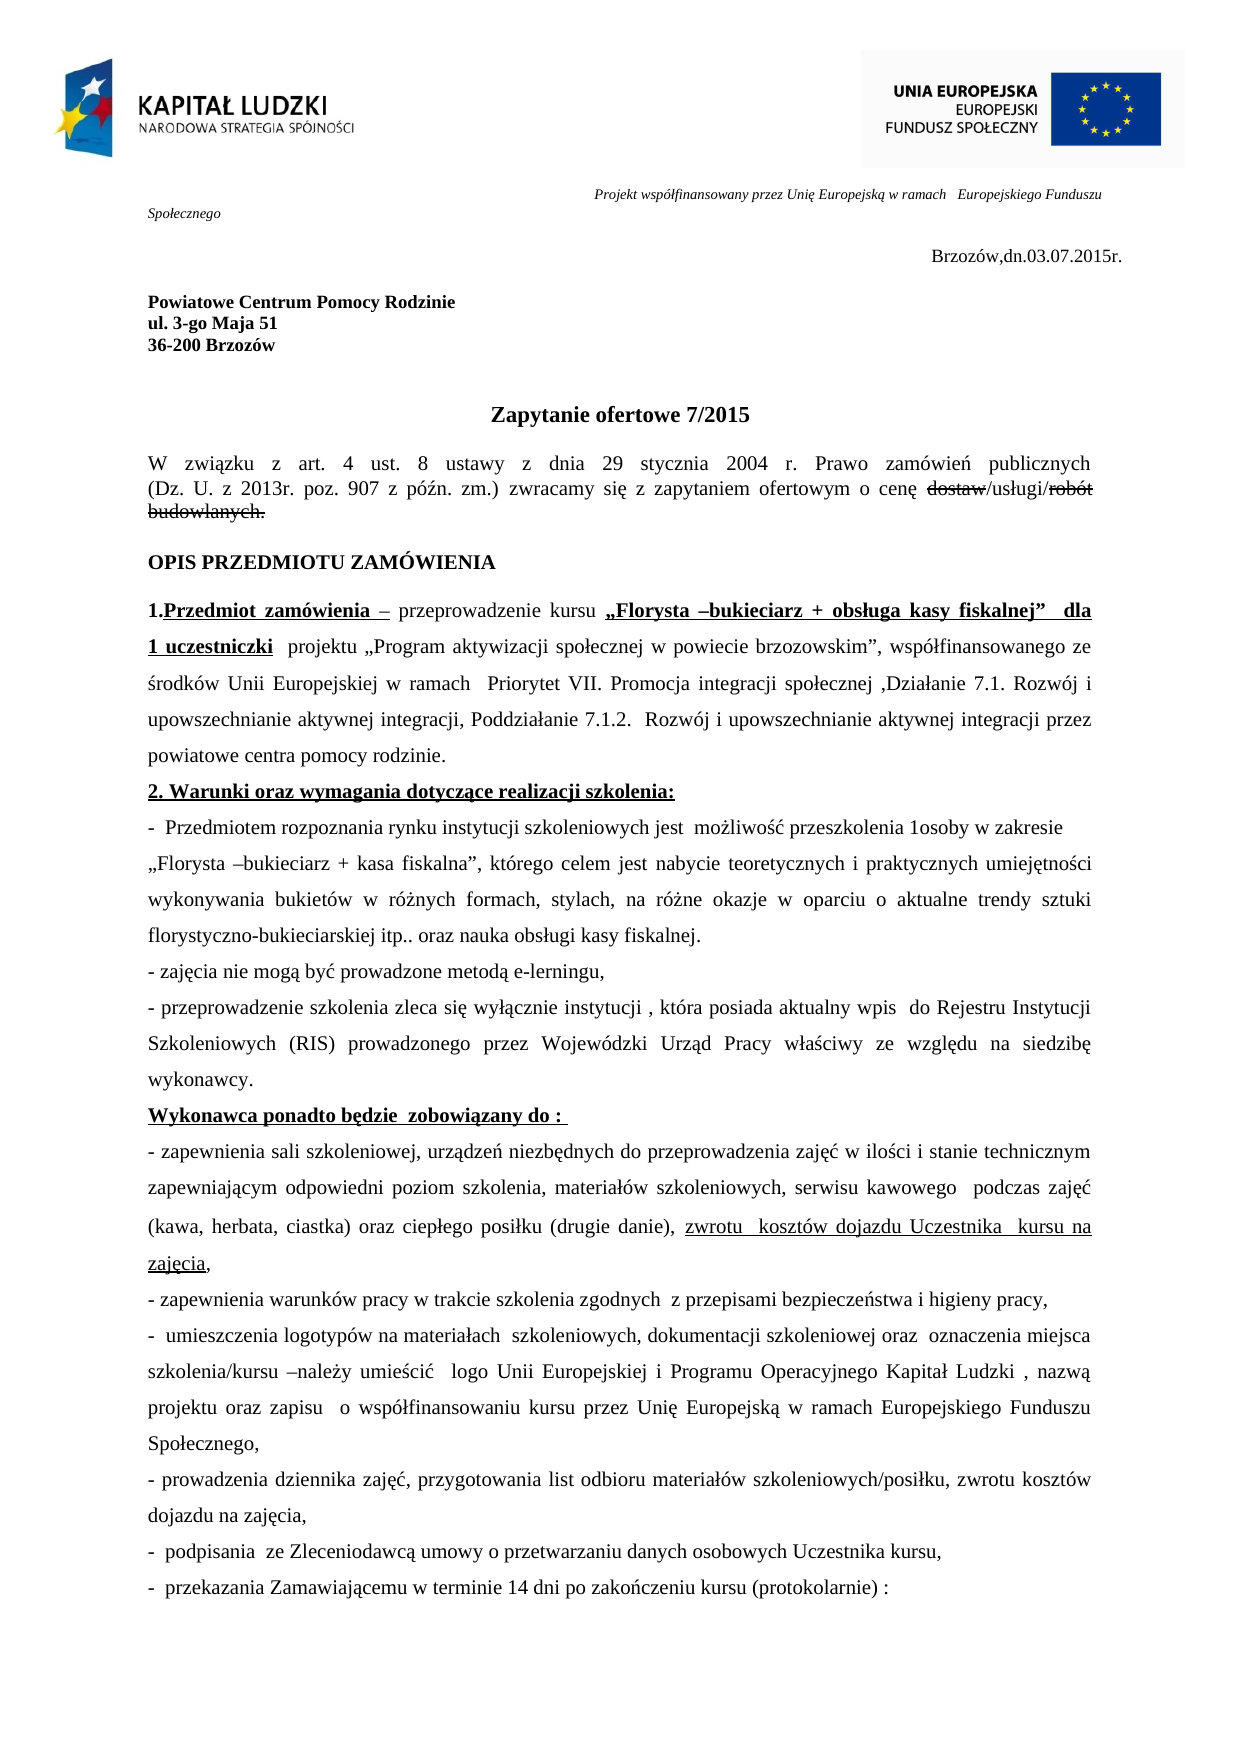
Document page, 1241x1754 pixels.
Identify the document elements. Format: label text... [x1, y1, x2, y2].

text - przekazania Zamawiającemu w terminie 14 dni po zakończeniu kursu (protokolarnie) : [148, 1575, 1092, 1599]
text „Florysta –bukieciarz + kasa fiskalna”, którego celem jest nabycie teoretycznych i praktycznych umiejętności wykonywania bukietów w różnych formach, stylach, na różne okazje w oparciu o aktualne trendy sztuki florystyczno-bukieciarskiej itp.. oraz nauka obsługi kasy fiskalnej. [148, 851, 1092, 947]
text Wykonawca ponadto będzie zobowiązany do : [148, 1103, 1092, 1127]
picture [29, 40, 379, 178]
text - zajęcia nie mogą być prowadzone metodą e-lerningu, [148, 959, 1092, 983]
text Zapytanie ofertowe 7/2015 [148, 401, 1092, 427]
text 2. Warunki oraz wymagania dotyczące realizacji szkolenia: [148, 778, 1092, 803]
text ul. 3-go Maja 51 [148, 312, 1122, 334]
text - zapewnienia sali szkoleniowej, urządzeń niezbędnych do przeprowadzenia zajęć w ilości i stanie technicznym zapewniającym odpowiedni poziom szkolenia, materiałów szkoleniowych, serwisu kawowego podczas zajęć (kawa, herbata, ciastka) oraz ciepłego posiłku (drugie danie), zwrotu kosztów dojazdu Uczestnika kursu na zajęcia, [148, 1139, 1092, 1274]
text W związku z art. 4 ust. 8 ustawy z dnia 29 stycznia 2004 r. Prawo zamówień publicznych (Dz. U. z 2013r. poz. 907 z późn. zm.) zwracamy się z zapytaniem ofertowym o cenę dostaw/usługi/robót budowlanych. [148, 451, 1092, 523]
text - zapewnienia warunków pracy w trakcie szkolenia zgodnych z przepisami bezpieczeństwa i higieny pracy, [148, 1287, 1092, 1311]
text OPIS PRZEDMIOTU ZAMÓWIENIA [148, 550, 1092, 574]
text - umieszczenia logotypów na materiałach szkoleniowych, dokumentacji szkoleniowej oraz oznaczenia miejsca szkolenia/kursu –należy umieścić logo Unii Europejskiej i Programu Operacyjnego Kapitał Ludzki , nazwą projektu oraz zapisu o współfinansowaniu kursu przez Unię Europejską w ramach Europejskiego Funduszu Społecznego, [148, 1323, 1092, 1455]
text - prowadzenia dziennika zajęć, przygotowania list odbioru materiałów szkoleniowych/posiłku, zwrotu kosztów dojazdu na zajęcia, [148, 1467, 1092, 1527]
text - Przedmiotem rozpoznania rynku instytucji szkoleniowych jest możliwość przeszkolenia 1osoby w zakresie [148, 814, 1092, 839]
text - przeprowadzenie szkolenia zleca się wyłącznie instytucji , która posiada aktualny wpis do Rejestru Instytucji Szkoleniowych (RIS) prowadzonego przez Wojewódzki Urząd Pracy właściwy ze względu na siedzibę wykonawcy. [148, 995, 1092, 1091]
text Projekt współfinansowany przez Unię Europejską w ramach Europejskiego Funduszu Społecznego [148, 186, 1122, 222]
text 1.Przedmiot zamówienia – przeprowadzenie kursu „Florysta –bukieciarz + obsługa kasy fiskalnej” dla 1 uczestniczki projektu „Program aktywizacji społecznej w powiecie brzozowskim”, współfinansowanego ze środków Unii Europejskiej w ramach Priorytet VII. Promocja integracji społecznej ,Działanie 7.1. Rozwój i upowszechnianie aktywnej integracji, Poddziałanie 7.1.2. Rozwój i upowszechnianie aktywnej integracji przez powiatowe centra pomocy rodzinie. [148, 598, 1092, 767]
text Powiatowe Centrum Pomocy Rodzinie [148, 291, 1122, 312]
text Brzozów,dn.03.07.2015r. [148, 245, 1122, 267]
text 36-200 Brzozów [148, 334, 1122, 355]
text - podpisania ze Zleceniodawcą umowy o przetwarzaniu danych osobowych Uczestnika kursu, [148, 1539, 1092, 1563]
